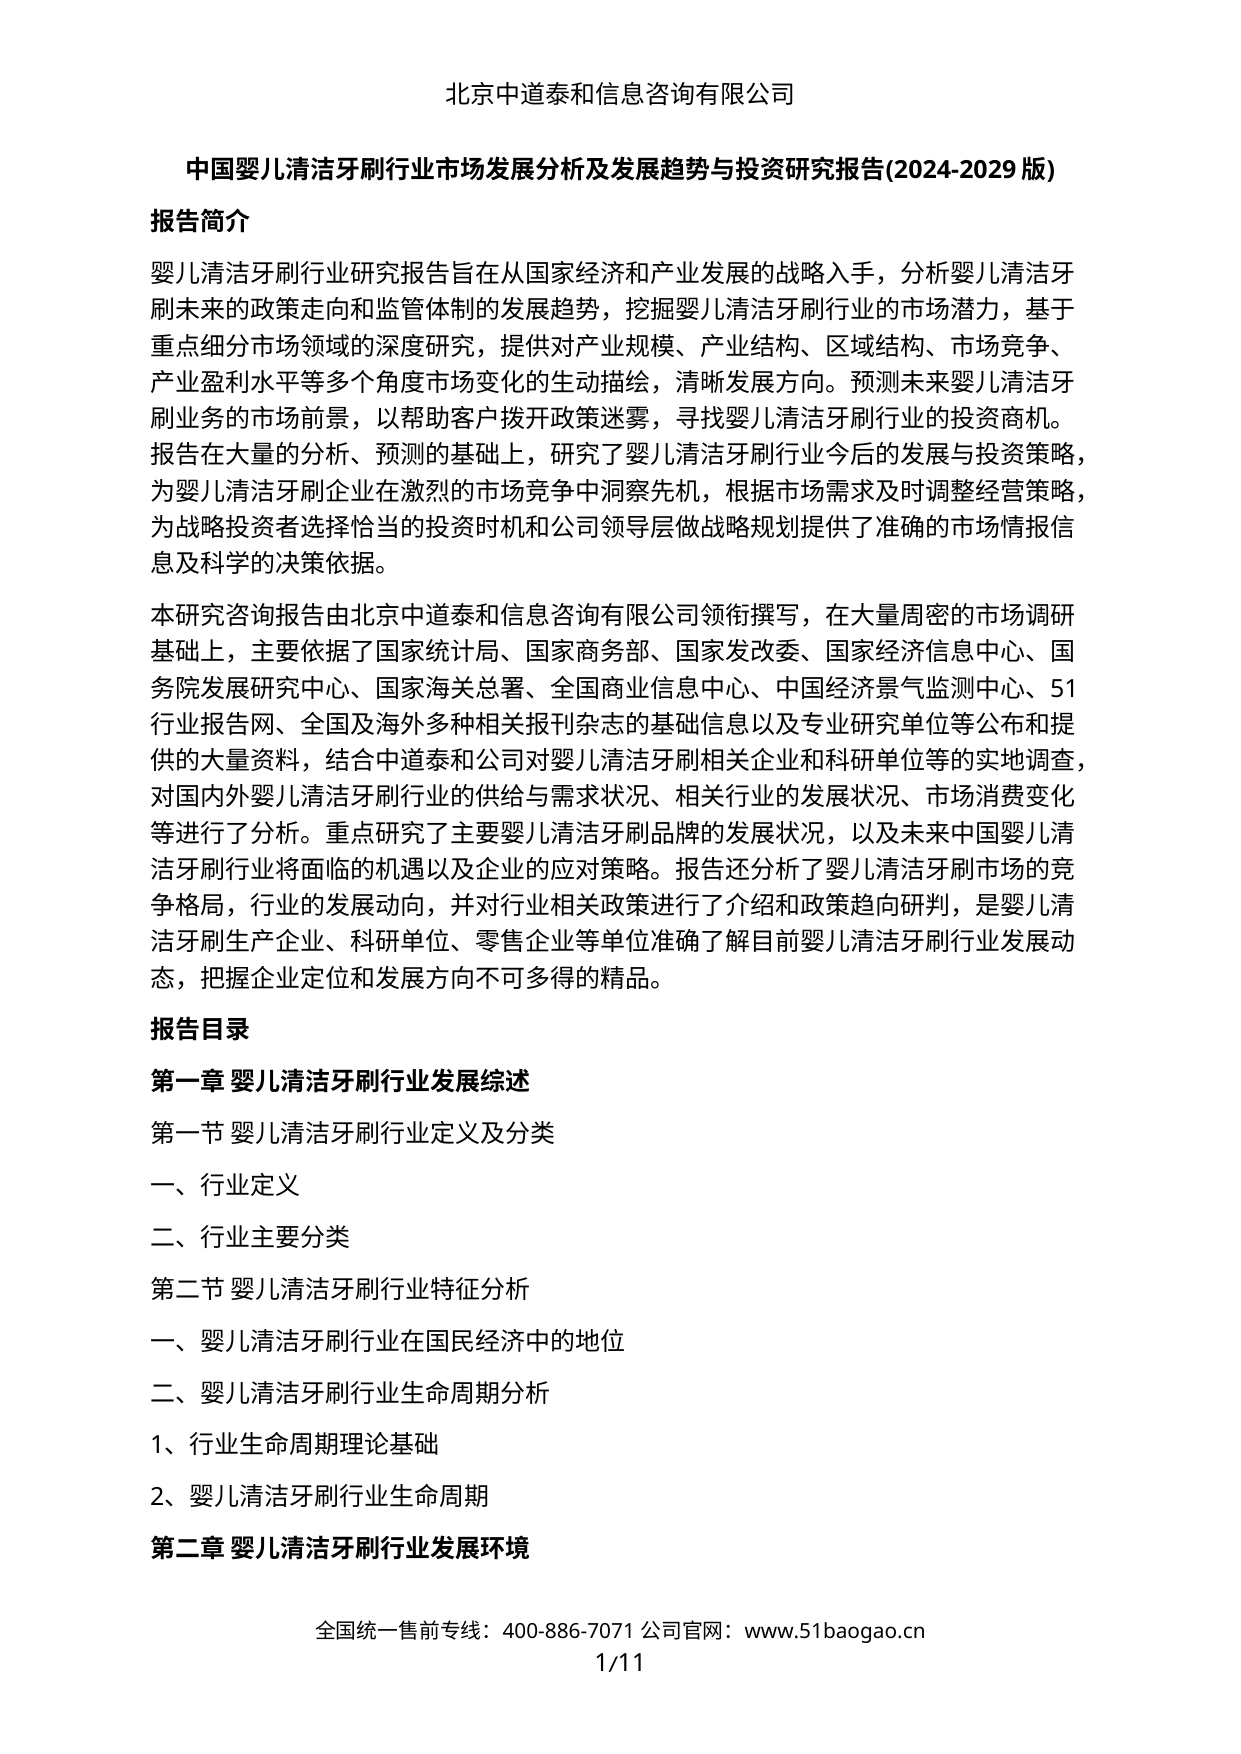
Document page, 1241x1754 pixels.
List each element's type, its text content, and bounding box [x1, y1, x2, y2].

text 二、婴儿清洁牙刷行业生命周期分析 [150, 1373, 1090, 1409]
text 1、行业生命周期理论基础 [150, 1425, 1090, 1461]
text 第二节 婴儿清洁牙刷行业特征分析 [150, 1269, 1090, 1306]
text 第二章 婴儿清洁牙刷行业发展环境 [150, 1529, 1090, 1565]
text 第一节 婴儿清洁牙刷行业定义及分类 [150, 1114, 1090, 1150]
text 第一章 婴儿清洁牙刷行业发展综述 [150, 1062, 1090, 1098]
text 中国婴儿清洁牙刷行业市场发展分析及发展趋势与投资研究报告(2024-2029版) [150, 150, 1090, 186]
text 一、行业定义 [150, 1166, 1090, 1202]
text 报告目录 [150, 1010, 1090, 1046]
text 2、婴儿清洁牙刷行业生命周期 [150, 1477, 1090, 1513]
text 一、婴儿清洁牙刷行业在国民经济中的地位 [150, 1321, 1090, 1357]
text 报告简介 [150, 202, 1090, 238]
text 婴儿清洁牙刷行业研究报告旨在从国家经济和产业发展的战略入手，分析婴儿清洁牙刷未来的政策走向和监管体制的发展趋势，挖掘婴儿清洁牙刷行业的市场潜力，基于重点细分市场领域的深度研究，提供对产业规模、产业结构、区域结构、市场竞争、产业盈利水平等多个角度市场变化的生动描绘，清晰发展方向。预测未来婴儿清洁牙刷业务的市场前景，以帮助客户拨开政策迷雾，寻找婴儿清洁牙刷行业的投资商机。报告在大量的分析、预测的基础上，研究了婴儿清洁牙刷行业今后的发展与投资策略，为婴儿清洁牙刷企业在激烈的市场竞争中洞察先机，根据市场需求及时调整经营策略，为战略投资者选择恰当的投资时机和公司领导层做战略规划提供了准确的市场情报信息及科学的决策依据。 [150, 254, 1090, 580]
text 本研究咨询报告由北京中道泰和信息咨询有限公司领衔撰写，在大量周密的市场调研基础上，主要依据了国家统计局、国家商务部、国家发改委、国家经济信息中心、国务院发展研究中心、国家海关总署、全国商业信息中心、中国经济景气监测中心、51行业报告网、全国及海外多种相关报刊杂志的基础信息以及专业研究单位等公布和提供的大量资料，结合中道泰和公司对婴儿清洁牙刷相关企业和科研单位等的实地调查，对国内外婴儿清洁牙刷行业的供给与需求状况、相关行业的发展状况、市场消费变化等进行了分析。重点研究了主要婴儿清洁牙刷品牌的发展状况，以及未来中国婴儿清洁牙刷行业将面临的机遇以及企业的应对策略。报告还分析了婴儿清洁牙刷市场的竞争格局，行业的发展动向，并对行业相关政策进行了介绍和政策趋向研判，是婴儿清洁牙刷生产企业、科研单位、零售企业等单位准确了解目前婴儿清洁牙刷行业发展动态，把握企业定位和发展方向不可多得的精品。 [150, 596, 1090, 994]
text 二、行业主要分类 [150, 1217, 1090, 1254]
